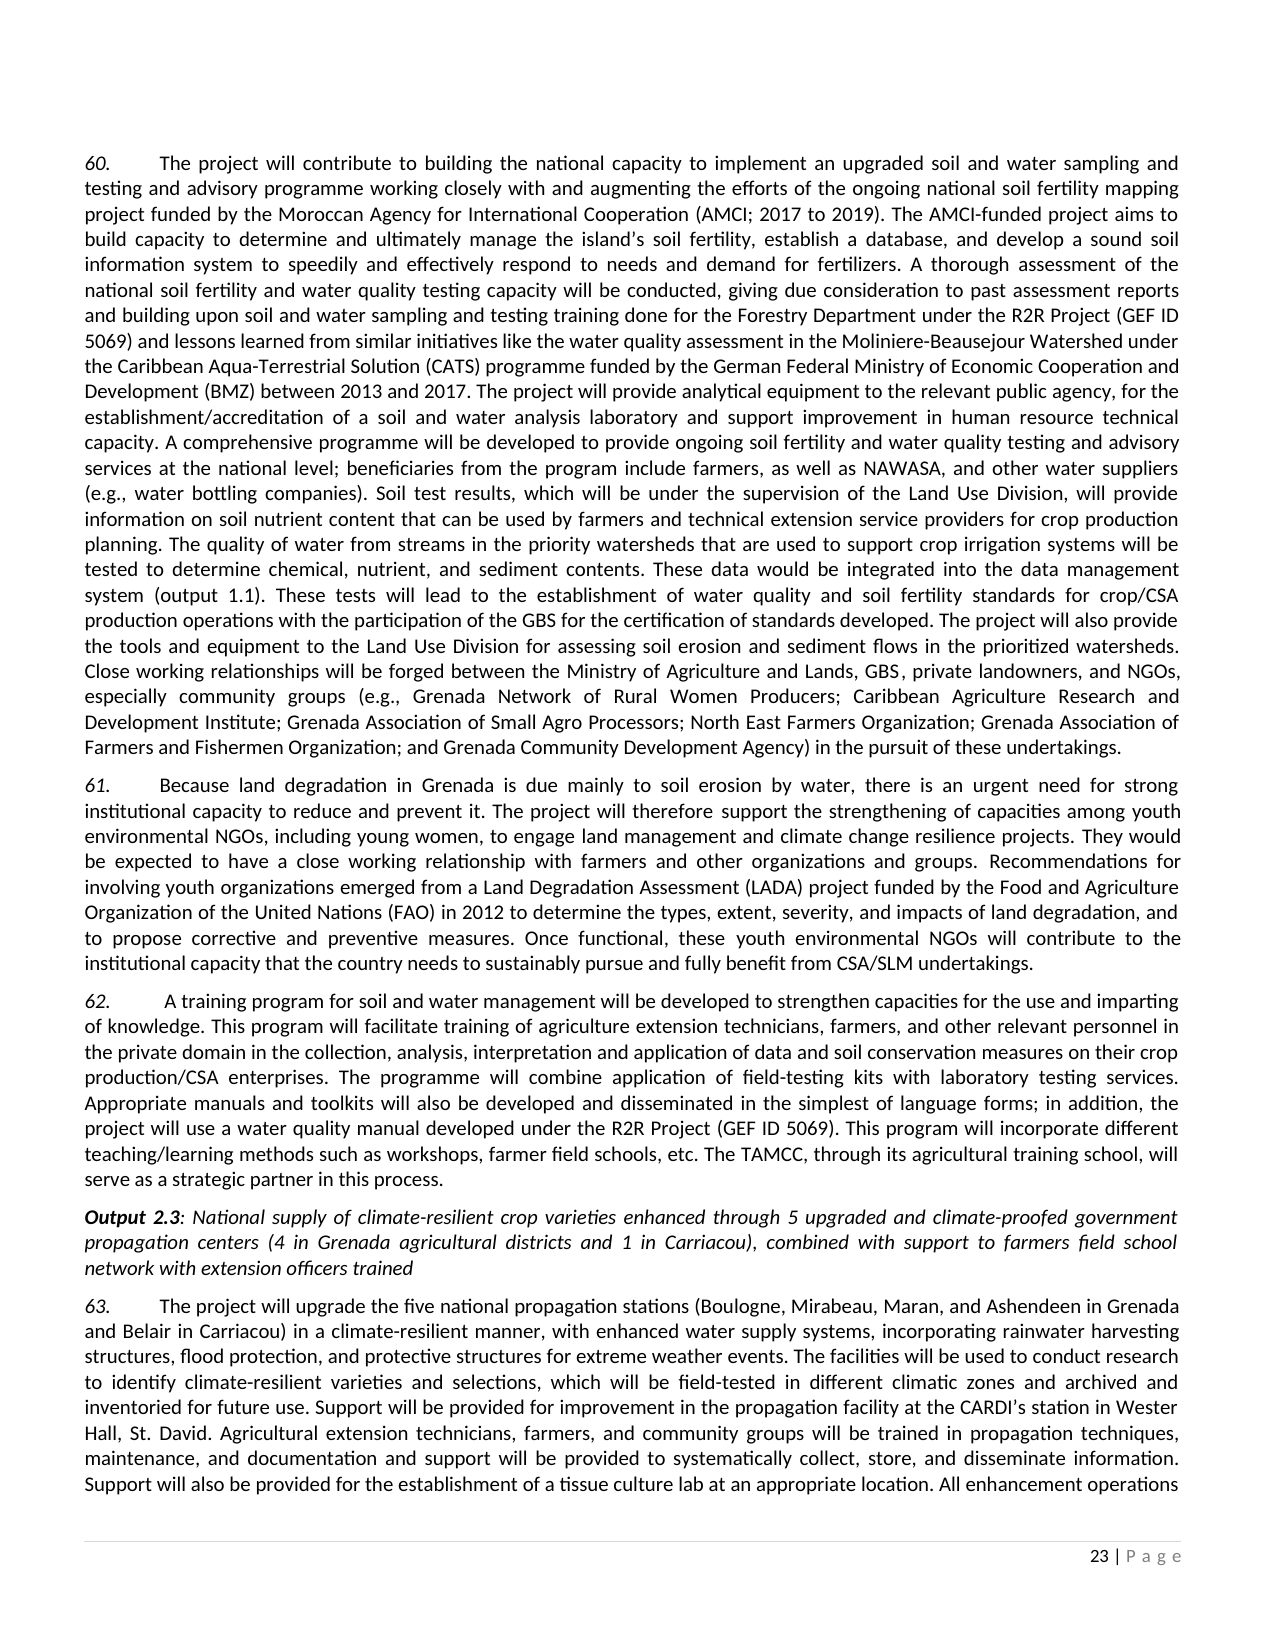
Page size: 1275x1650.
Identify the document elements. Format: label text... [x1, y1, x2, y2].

text Output 2.3: National supply of climate-resilient crop varieties enhanced through 5 upgraded and climate-proofed government propagation centers (4 in Grenada agricultural districts and 1 in Carriacou), combined with support to farmers field school network with extension officers trained [84, 1204, 1181, 1280]
list Because land degradation in Grenada is due mainly to soil erosion by water, there is an urgent need for strong institutional capacity to reduce and prevent it. The project will therefore support the strengthening of capacities among youth environmental NGOs, including young women, to engage land management and climate change resilience projects. They would be expected to have a close working relationship with farmers and other organizations and groups. Recommendations for involving youth organizations emerged from a Land Degradation Assessment (LADA) project funded by the Food and Agriculture Organization of the United Nations (FAO) in 2012 to determine the types, extent, severity, and impacts of land degradation, and to propose corrective and preventive measures. Once functional, these youth environmental NGOs will contribute to the institutional capacity that the country needs to sustainably pursue and fully benefit from CSA/SLM undertakings. [84, 772, 1181, 976]
list The project will contribute to building the national capacity to implement an upgraded soil and water sampling and testing and advisory programme working closely with and augmenting the efforts of the ongoing national soil fertility mapping project funded by the Moroccan Agency for International Cooperation (AMCI; 2017 to 2019). The AMCI-funded project aims to build capacity to determine and ultimately manage the island’s soil fertility, establish a database, and develop a sound soil information system to speedily and effectively respond to needs and demand for fertilizers. A thorough assessment of the national soil fertility and water quality testing capacity will be conducted, giving due consideration to past assessment reports and building upon soil and water sampling and testing training done for the Forestry Department under the R2R Project (GEF ID 5069) and lessons learned from similar initiatives like the water quality assessment in the Moliniere-Beausejour Watershed under the Caribbean Aqua-Terrestrial Solution (CATS) programme funded by the German Federal Ministry of Economic Cooperation and Development (BMZ) between 2013 and 2017. The project will provide analytical equipment to the relevant public agency, for the establishment/accreditation of a soil and water analysis laboratory and support improvement in human resource technical capacity. A comprehensive programme will be developed to provide ongoing soil fertility and water quality testing and advisory services at the national level; beneficiaries from the program include farmers, as well as NAWASA, and other water suppliers (e.g., water bottling companies). Soil test results, which will be under the supervision of the Land Use Division, will provide information on soil nutrient content that can be used by farmers and technical extension service providers for crop production planning. The quality of water from streams in the priority watersheds that are used to support crop irrigation systems will be tested to determine chemical, nutrient, and sediment contents. These data would be integrated into the data management system (output 1.1). These tests will lead to the establishment of water quality and soil fertility standards for crop/CSA production operations with the participation of the GBS for the certification of standards developed. The project will also provide the tools and equipment to the Land Use Division for assessing soil erosion and sediment flows in the prioritized watersheds. Close working relationships will be forged between the Ministry of Agriculture and Lands, GBS, private landowners, and NGOs, especially community groups (e.g., Grenada Network of Rural Women Producers; Caribbean Agriculture Research and Development Institute; Grenada Association of Small Agro Processors; North East Farmers Organization; Grenada Association of Farmers and Fishermen Organization; and Grenada Community Development Agency) in the pursuit of these undertakings. [84, 150, 1181, 760]
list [84, 1293, 1181, 1496]
list A training program for soil and water management will be developed to strengthen capacities for the use and imparting of knowledge. This program will facilitate training of agriculture extension technicians, farmers, and other relevant personnel in the private domain in the collection, analysis, interpretation and application of data and soil conservation measures on their crop production/CSA enterprises. The programme will combine application of field-testing kits with laboratory testing services. Appropriate manuals and toolkits will also be developed and disseminated in the simplest of language forms; in addition, the project will use a water quality manual developed under the R2R Project (GEF ID 5069). This program will incorporate different teaching/learning methods such as workshops, farmer field schools, etc. The TAMCC, through its agricultural training school, will serve as a strategic partner in this process. [84, 988, 1181, 1192]
